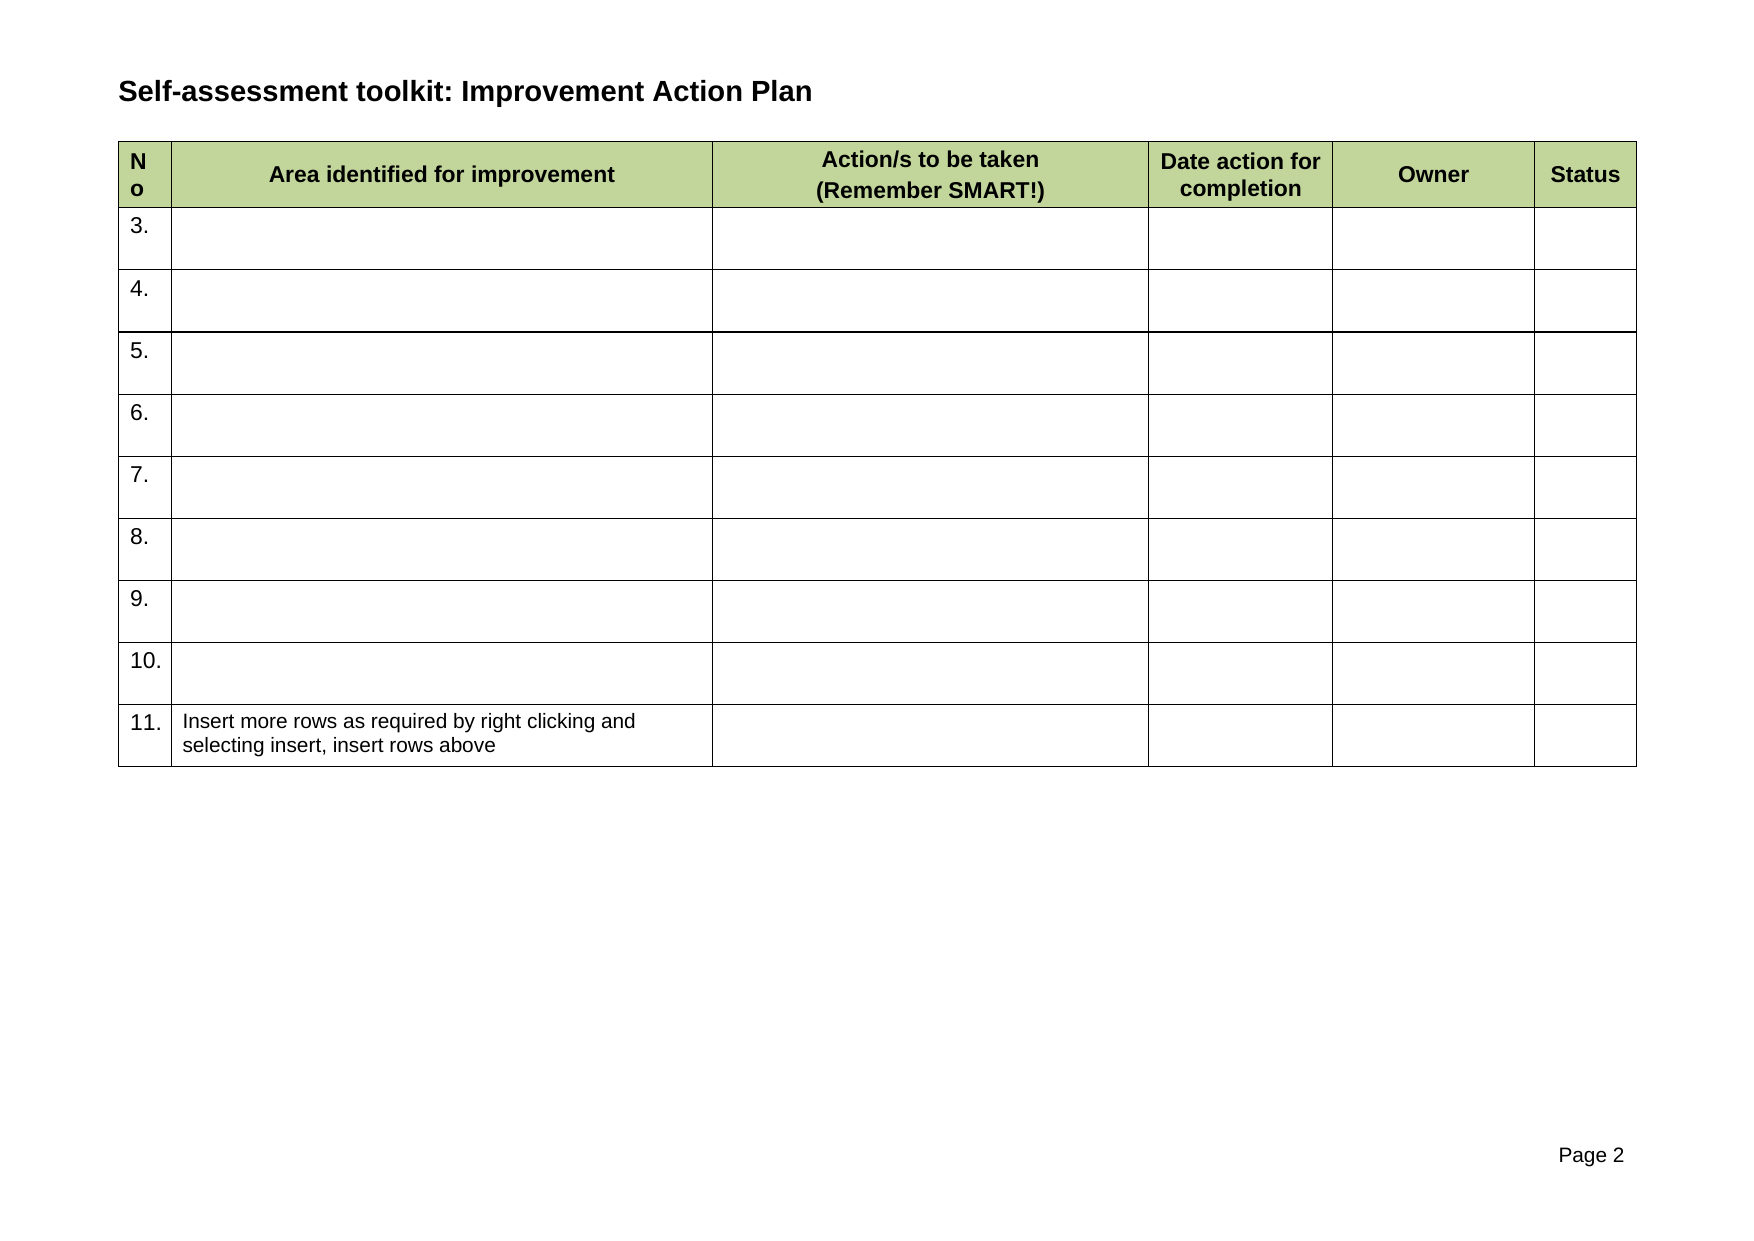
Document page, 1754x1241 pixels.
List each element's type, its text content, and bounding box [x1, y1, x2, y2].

table_cell [1149, 208, 1332, 269]
table_header Status [1535, 142, 1636, 207]
table_cell [172, 643, 712, 704]
table_cell [172, 270, 712, 331]
table_cell [172, 395, 712, 456]
table_cell [1333, 208, 1534, 269]
table_cell [119, 519, 171, 580]
table_cell [1535, 395, 1636, 456]
table_cell [1149, 270, 1332, 331]
table_cell [1535, 270, 1636, 331]
table_cell [1149, 705, 1332, 766]
table_cell [1333, 457, 1534, 518]
table_cell [1149, 333, 1332, 393]
table_cell [1149, 519, 1332, 580]
table_cell [1535, 333, 1636, 393]
table_header Action/s to be taken (Remember SMART!) [713, 142, 1148, 207]
table_cell [119, 395, 171, 456]
table_cell [713, 270, 1148, 331]
table_cell [119, 643, 171, 704]
table_cell [1149, 457, 1332, 518]
table_cell [1535, 581, 1636, 642]
table_cell [119, 208, 171, 269]
table_cell [172, 581, 712, 642]
table_header Area identified for improvement [172, 142, 712, 207]
table_cell [1333, 643, 1534, 704]
table_cell [172, 519, 712, 580]
table_cell [713, 208, 1148, 269]
table_cell [1333, 270, 1534, 331]
table_cell [119, 457, 171, 518]
table_cell [1333, 395, 1534, 456]
table_cell [1149, 643, 1332, 704]
table_cell [713, 395, 1148, 456]
table_cell [1333, 581, 1534, 642]
table_cell [1535, 705, 1636, 766]
table_header Owner [1333, 142, 1534, 207]
table_cell [1333, 705, 1534, 766]
table_cell [713, 519, 1148, 580]
table_header Date action for completion [1149, 142, 1332, 207]
table_cell [119, 333, 171, 393]
table_cell [713, 333, 1148, 393]
table_cell [1149, 581, 1332, 642]
table_cell [1333, 333, 1534, 393]
table_cell [713, 643, 1148, 704]
table_cell [1333, 519, 1534, 580]
table_cell [713, 705, 1148, 766]
table_cell [713, 457, 1148, 518]
table_cell [1535, 457, 1636, 518]
table_cell [1535, 643, 1636, 704]
table_cell Insert more rows as required by right clicking and selecting insert, insert rows above [172, 705, 712, 766]
table_cell [172, 208, 712, 269]
table_cell [713, 581, 1148, 642]
table_cell [1535, 208, 1636, 269]
table_cell [119, 270, 171, 331]
table_cell [119, 581, 171, 642]
table_cell [172, 457, 712, 518]
table_cell [1535, 519, 1636, 580]
table_cell [119, 705, 171, 766]
table_cell [1149, 395, 1332, 456]
table_header No [119, 142, 171, 207]
table_cell [172, 333, 712, 393]
